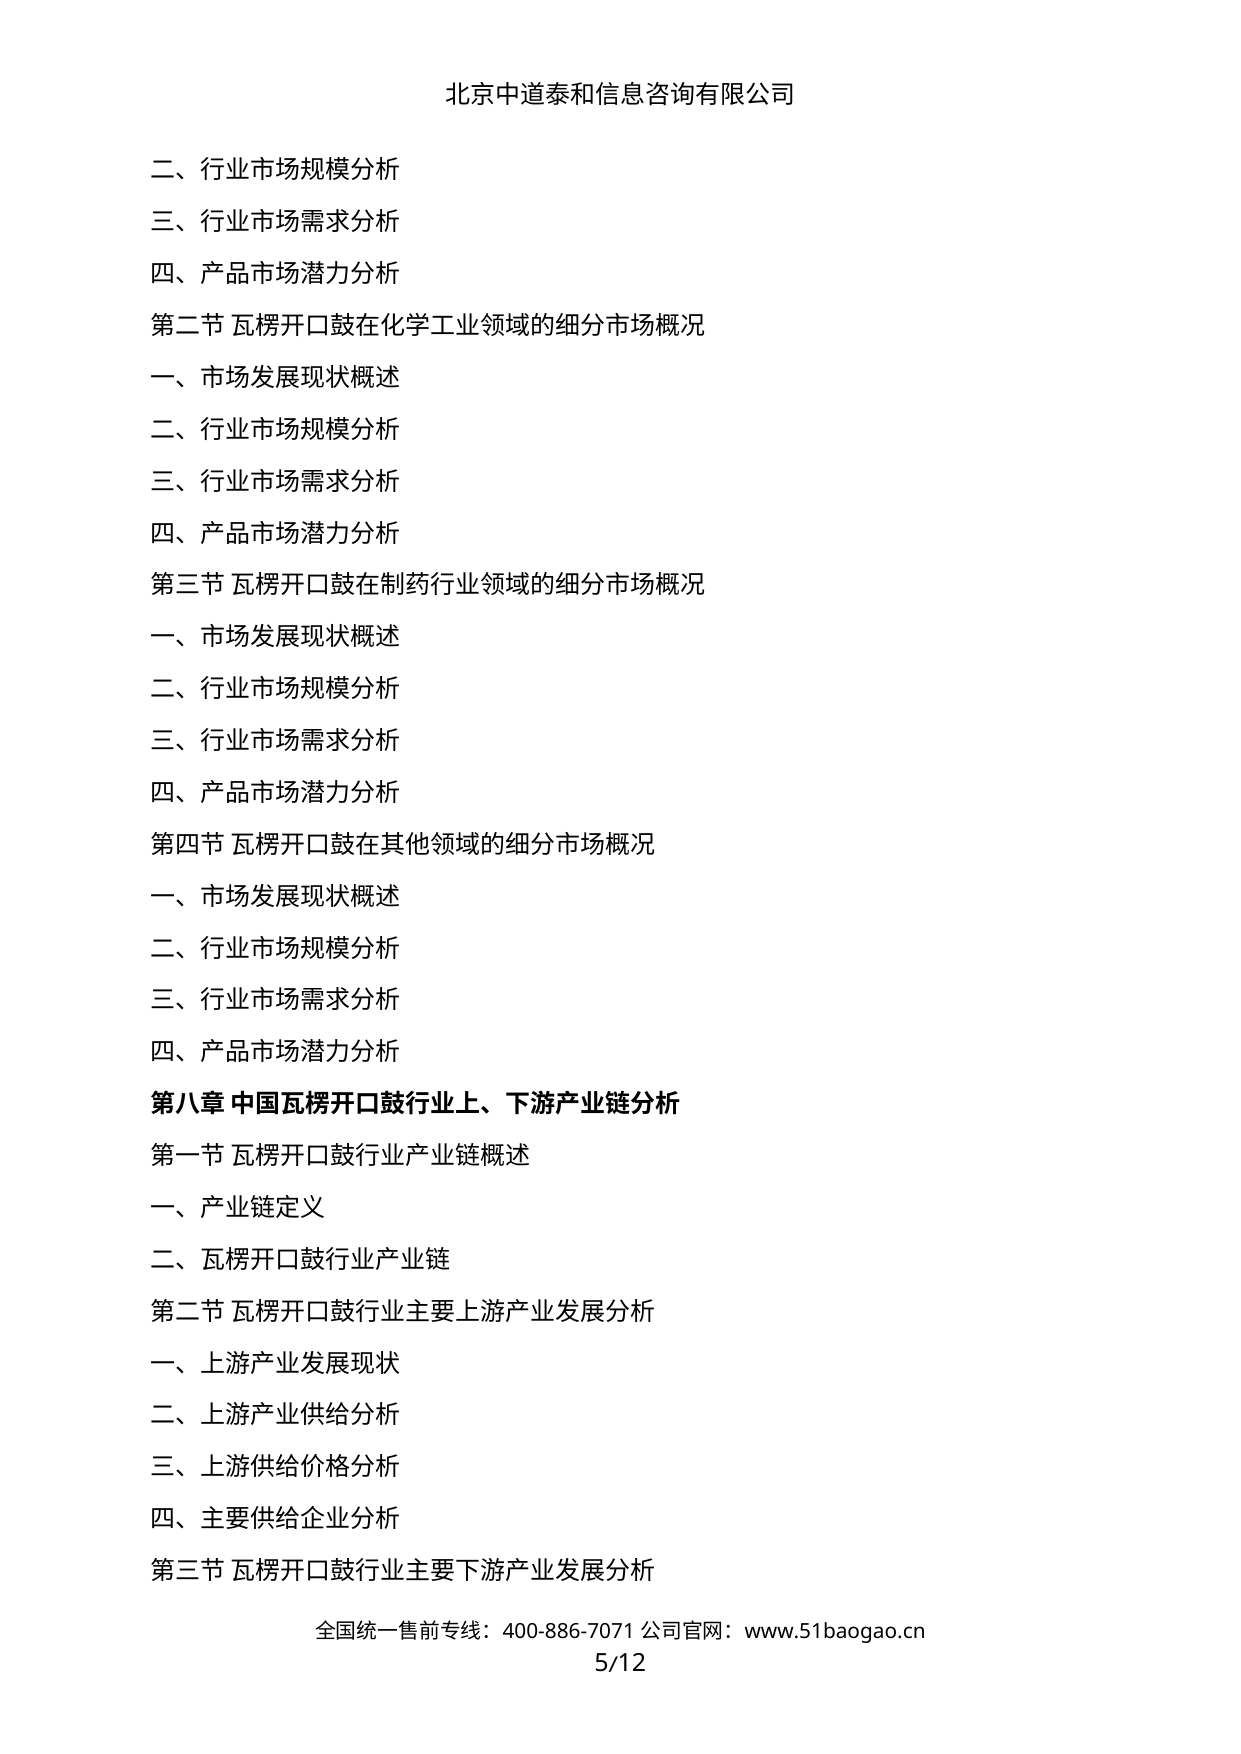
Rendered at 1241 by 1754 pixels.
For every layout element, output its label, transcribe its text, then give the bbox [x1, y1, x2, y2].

text 三、行业市场需求分析 [150, 721, 1090, 757]
text 第八章 中国瓦楞开口鼓行业上、下游产业链分析 [150, 1084, 1090, 1120]
text 三、行业市场需求分析 [150, 202, 1090, 238]
text 一、市场发展现状概述 [150, 876, 1090, 912]
text 第三节 瓦楞开口鼓在制药行业领域的细分市场概况 [150, 565, 1090, 601]
text 四、主要供给企业分析 [150, 1499, 1090, 1535]
text 四、产品市场潜力分析 [150, 254, 1090, 290]
text 一、市场发展现状概述 [150, 357, 1090, 394]
text 第二节 瓦楞开口鼓在化学工业领域的细分市场概况 [150, 306, 1090, 342]
text 一、产业链定义 [150, 1187, 1090, 1224]
text 三、行业市场需求分析 [150, 461, 1090, 497]
text 二、上游产业供给分析 [150, 1395, 1090, 1431]
text 四、产品市场潜力分析 [150, 1032, 1090, 1068]
text 四、产品市场潜力分析 [150, 772, 1090, 809]
text 二、行业市场规模分析 [150, 669, 1090, 705]
text 二、行业市场规模分析 [150, 150, 1090, 186]
text 三、上游供给价格分析 [150, 1447, 1090, 1483]
text 四、产品市场潜力分析 [150, 513, 1090, 549]
text 一、上游产业发展现状 [150, 1343, 1090, 1379]
text 一、市场发展现状概述 [150, 617, 1090, 653]
text 二、瓦楞开口鼓行业产业链 [150, 1239, 1090, 1276]
text 第二节 瓦楞开口鼓行业主要上游产业发展分析 [150, 1291, 1090, 1327]
text 二、行业市场规模分析 [150, 928, 1090, 964]
text 二、行业市场规模分析 [150, 409, 1090, 446]
text 第三节 瓦楞开口鼓行业主要下游产业发展分析 [150, 1551, 1090, 1587]
text 第一节 瓦楞开口鼓行业产业链概述 [150, 1136, 1090, 1172]
text 第四节 瓦楞开口鼓在其他领域的细分市场概况 [150, 824, 1090, 861]
text 三、行业市场需求分析 [150, 980, 1090, 1016]
